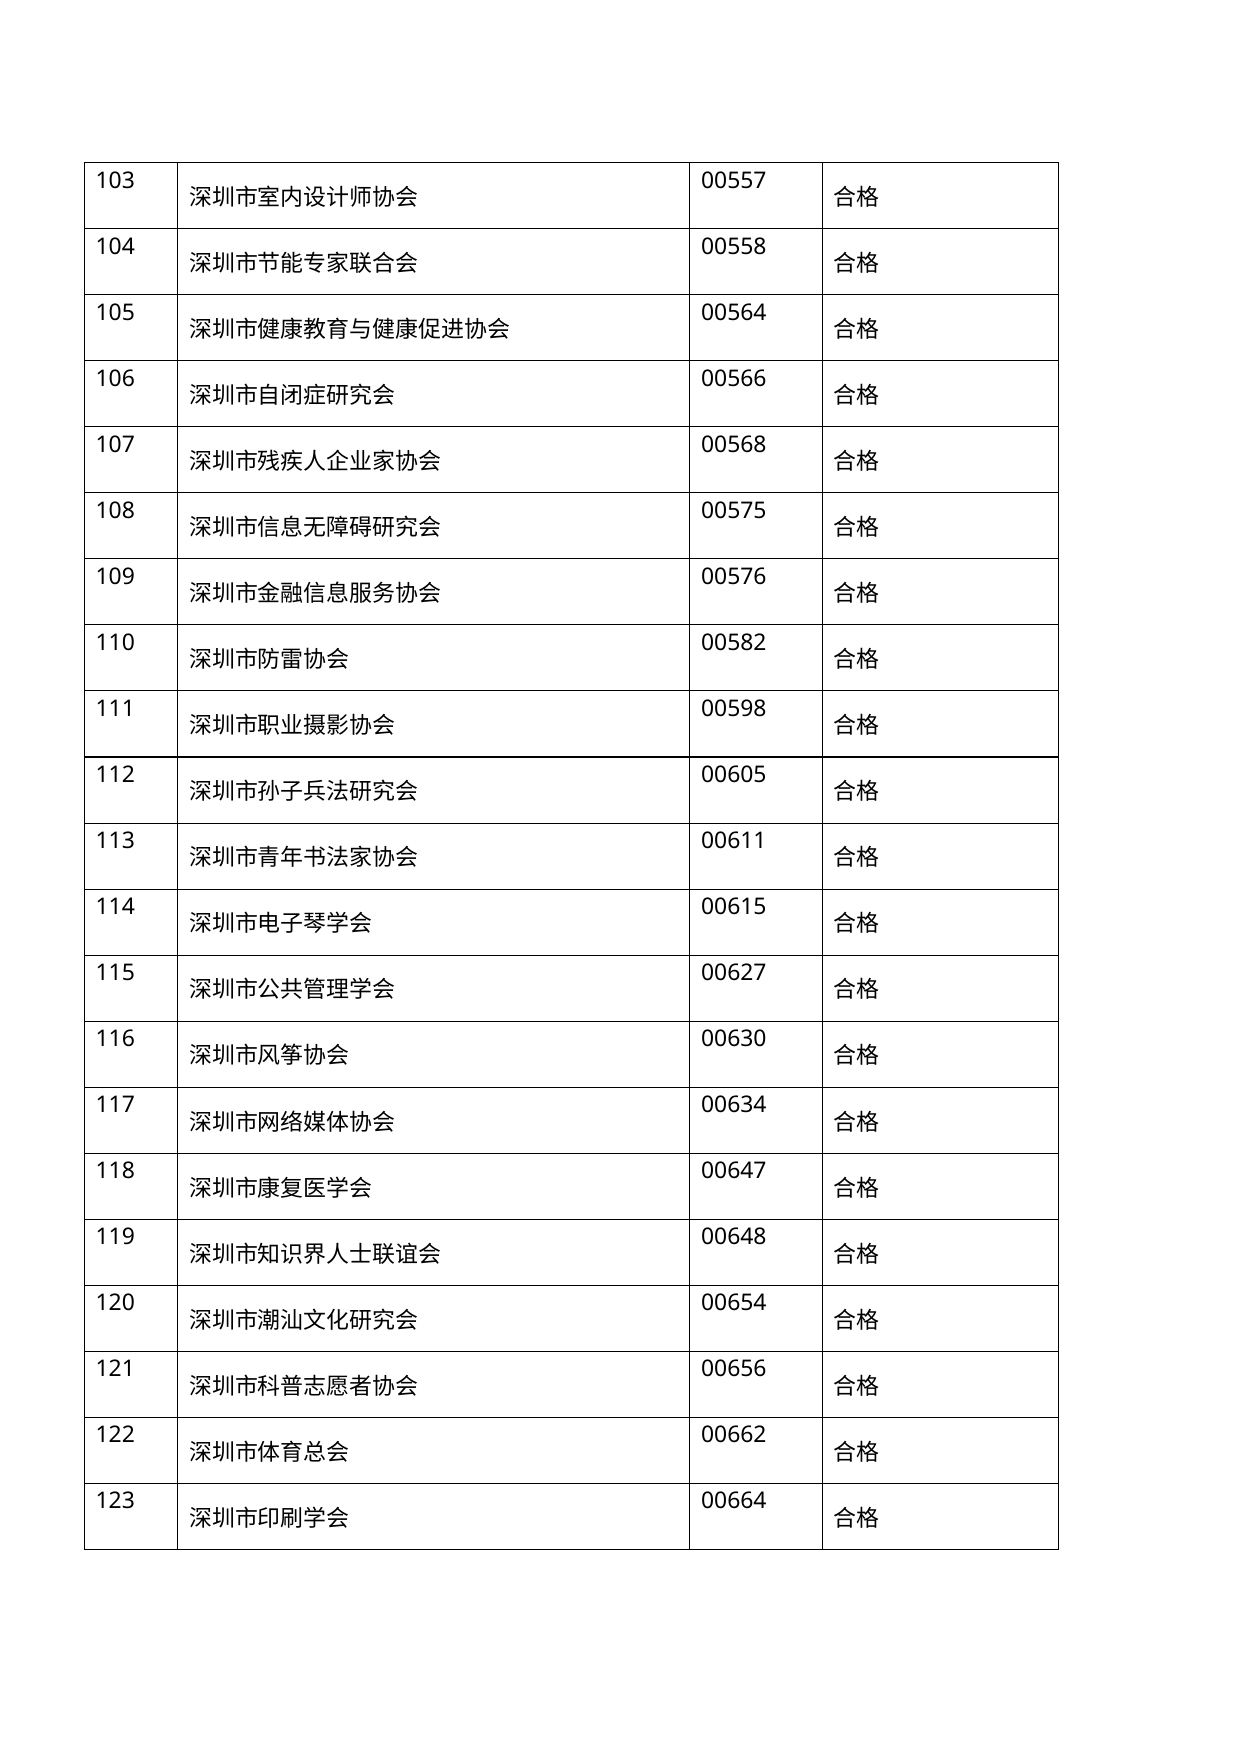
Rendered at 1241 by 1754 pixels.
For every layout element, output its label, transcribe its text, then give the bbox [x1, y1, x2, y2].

table_cell 合格 [823, 361, 1058, 426]
table_cell 深圳市孙子兵法研究会 [178, 758, 689, 822]
table_cell 00630 [690, 1022, 822, 1087]
table_cell 合格 [823, 1154, 1058, 1219]
table_cell 合格 [823, 163, 1058, 228]
table_cell 00605 [690, 758, 822, 822]
table_cell 00564 [690, 295, 822, 360]
table_cell 合格 [823, 1418, 1058, 1483]
table_cell 00568 [690, 427, 822, 492]
table_cell 深圳市防雷协会 [178, 625, 689, 690]
table_cell 深圳市电子琴学会 [178, 890, 689, 954]
table_cell 00627 [690, 956, 822, 1021]
table_cell 深圳市康复医学会 [178, 1154, 689, 1219]
table_cell 116 [85, 1022, 177, 1087]
table_cell 合格 [823, 1088, 1058, 1153]
table_cell 121 [85, 1352, 177, 1417]
table_cell 深圳市金融信息服务协会 [178, 559, 689, 624]
table_cell 00664 [690, 1484, 822, 1549]
table_cell 119 [85, 1220, 177, 1285]
table_cell 00611 [690, 824, 822, 888]
table_cell 00656 [690, 1352, 822, 1417]
table_cell 深圳市网络媒体协会 [178, 1088, 689, 1153]
table_cell 114 [85, 890, 177, 954]
table_cell 深圳市潮汕文化研究会 [178, 1286, 689, 1351]
table_cell 103 [85, 163, 177, 228]
table_cell 深圳市印刷学会 [178, 1484, 689, 1549]
table_cell 深圳市职业摄影协会 [178, 691, 689, 756]
table_cell 合格 [823, 1022, 1058, 1087]
table_cell 合格 [823, 559, 1058, 624]
table_cell 合格 [823, 890, 1058, 954]
table_cell 00648 [690, 1220, 822, 1285]
table_cell 00598 [690, 691, 822, 756]
table_cell 110 [85, 625, 177, 690]
table_cell 00566 [690, 361, 822, 426]
table_cell 合格 [823, 625, 1058, 690]
table_cell 00575 [690, 493, 822, 558]
table_cell 合格 [823, 229, 1058, 294]
table_cell 深圳市健康教育与健康促进协会 [178, 295, 689, 360]
table_cell 106 [85, 361, 177, 426]
table_cell 深圳市风筝协会 [178, 1022, 689, 1087]
table_cell 合格 [823, 295, 1058, 360]
table_cell 109 [85, 559, 177, 624]
table_cell 深圳市青年书法家协会 [178, 824, 689, 888]
table_cell 00582 [690, 625, 822, 690]
table_cell 合格 [823, 1484, 1058, 1549]
table_cell 合格 [823, 1286, 1058, 1351]
table_cell 深圳市残疾人企业家协会 [178, 427, 689, 492]
table_cell 120 [85, 1286, 177, 1351]
table_cell 合格 [823, 691, 1058, 756]
table_cell 深圳市知识界人士联谊会 [178, 1220, 689, 1285]
table_cell 00647 [690, 1154, 822, 1219]
table_cell 112 [85, 758, 177, 822]
table_cell 合格 [823, 1220, 1058, 1285]
table_cell 00654 [690, 1286, 822, 1351]
table_cell 115 [85, 956, 177, 1021]
table_cell 122 [85, 1418, 177, 1483]
table_cell 深圳市信息无障碍研究会 [178, 493, 689, 558]
table_cell 00662 [690, 1418, 822, 1483]
table_cell 深圳市体育总会 [178, 1418, 689, 1483]
table_cell 107 [85, 427, 177, 492]
table_cell 深圳市节能专家联合会 [178, 229, 689, 294]
table_cell 合格 [823, 427, 1058, 492]
table_cell 合格 [823, 758, 1058, 822]
table_cell 105 [85, 295, 177, 360]
table_cell 深圳市自闭症研究会 [178, 361, 689, 426]
table_cell 深圳市室内设计师协会 [178, 163, 689, 228]
table_cell 108 [85, 493, 177, 558]
table_cell 深圳市公共管理学会 [178, 956, 689, 1021]
table_cell 00634 [690, 1088, 822, 1153]
table_cell 深圳市科普志愿者协会 [178, 1352, 689, 1417]
table_cell 合格 [823, 956, 1058, 1021]
table_cell 123 [85, 1484, 177, 1549]
table_cell 合格 [823, 1352, 1058, 1417]
table_cell 00615 [690, 890, 822, 954]
table_cell 117 [85, 1088, 177, 1153]
table_cell 合格 [823, 493, 1058, 558]
table_cell 113 [85, 824, 177, 888]
table_cell 00558 [690, 229, 822, 294]
table_cell 合格 [823, 824, 1058, 888]
table_cell 104 [85, 229, 177, 294]
table_cell 00576 [690, 559, 822, 624]
table_cell 00557 [690, 163, 822, 228]
table_cell 118 [85, 1154, 177, 1219]
table_cell 111 [85, 691, 177, 756]
